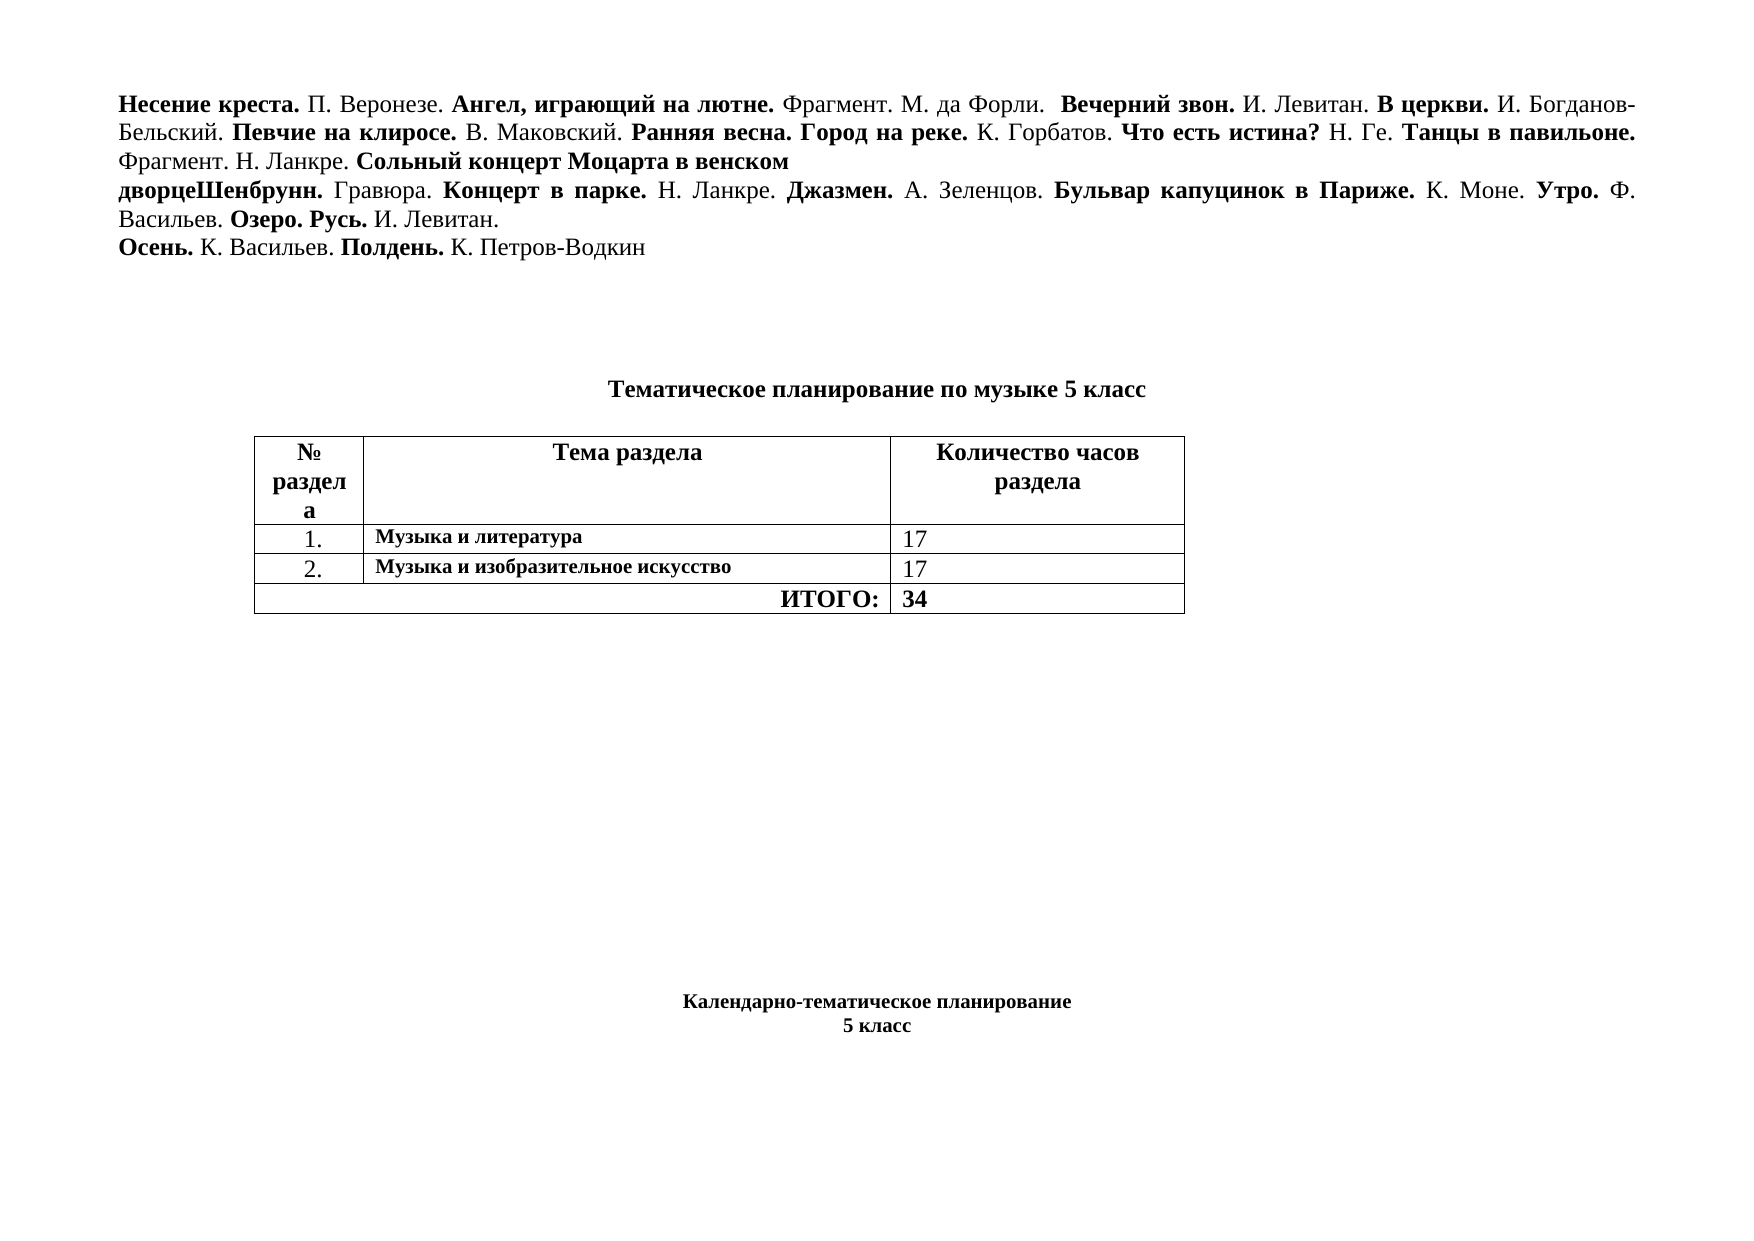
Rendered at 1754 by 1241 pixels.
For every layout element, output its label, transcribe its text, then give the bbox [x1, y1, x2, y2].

table_cell Музыка и изобразительное искусство [364, 554, 890, 583]
table_cell 34 [891, 584, 1184, 613]
text 5 класс [118, 1013, 1636, 1037]
table_cell Музыка и литература [364, 525, 890, 553]
table_header Количество часов раздела [891, 437, 1184, 523]
table_cell [255, 554, 363, 583]
list Тематическое планирование по музыке 5 класс [118, 374, 1636, 403]
table_cell [255, 525, 363, 553]
table_cell 17 [891, 554, 1184, 583]
text Календарно-тематическое планирование [118, 989, 1636, 1013]
table_cell ИТОГО: [255, 584, 890, 613]
table_header Тема раздела [364, 437, 890, 523]
text дворцеШенбрунн. Гравюра. Концерт в парке. Н. Ланкре. Джазмен. А. Зеленцов. Бульвар капуцинок в Париже. К. Моне. Утро. Ф. Васильев. Озеро. Русь. И. Левитан. [118, 175, 1636, 232]
text Несение креста. П. Веронезе. Ангел, играющий на лютне. Фрагмент. М. да Форли. Вечерний звон. И. Левитан. В церкви. И. Богданов-Бельский. Певчие на клиросе. В. Маковский. Ранняя весна. Город на реке. К. Горбатов. Что есть истина? Н. Ге. Танцы в павильоне. Фрагмент. Н. Ланкре. Сольный концерт Моцарта в венском [118, 89, 1636, 175]
table_header № раздела [255, 437, 363, 523]
table_cell 17 [891, 525, 1184, 553]
text Осень. К. Васильев. Полдень. К. Петров-Водкин [118, 232, 1636, 261]
